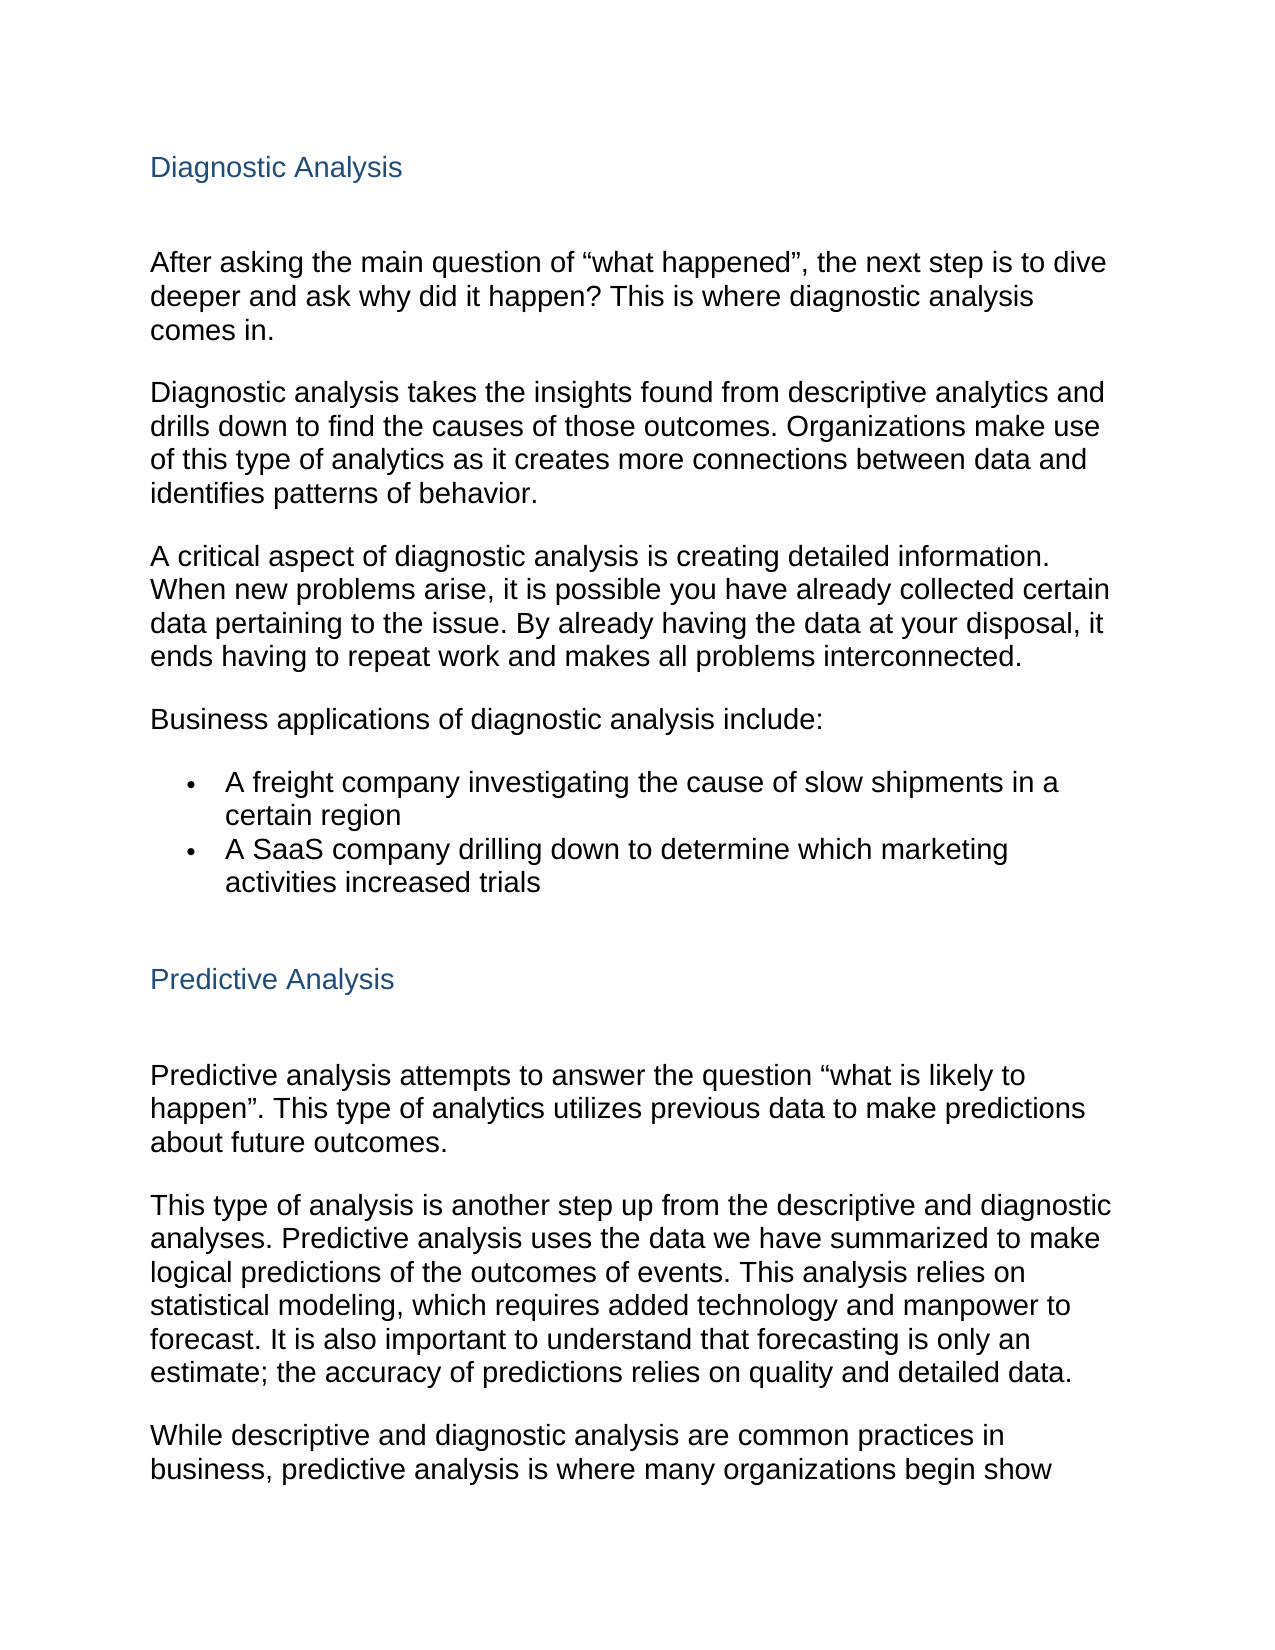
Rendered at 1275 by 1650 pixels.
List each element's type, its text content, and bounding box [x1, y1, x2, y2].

list A freight company investigating the cause of slow shipments in a certain region [187, 765, 1125, 832]
text After asking the main question of “what happened”, the next step is to dive deeper and ask why did it happen? This is where diagnostic analysis comes in. [150, 246, 1125, 346]
list A SaaS company drilling down to determine which marketing activities increased trials [187, 832, 1125, 899]
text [150, 1418, 1125, 1485]
text Diagnostic analysis takes the insights found from descriptive analytics and drills down to find the causes of those outcomes. Organizations make use of this type of analytics as it creates more connections between data and identifies patterns of behavior. [150, 375, 1125, 509]
text Business applications of diagnostic analysis include: [150, 702, 1125, 736]
text A critical aspect of diagnostic analysis is creating detailed information. When new problems arise, it is possible you have already collected certain data pertaining to the issue. By already having the data at your disposal, it ends having to repeat work and makes all problems interconnected. [150, 539, 1125, 673]
text Predictive analysis attempts to answer the question “what is likely to happen”. This type of analytics utilizes previous data to make predictions about future outcomes. [150, 1058, 1125, 1158]
subtitle Predictive Analysis [150, 962, 1125, 996]
text This type of analysis is another step up from the descriptive and diagnostic analyses. Predictive analysis uses the data we have summarized to make logical predictions of the outcomes of events. This analysis relies on statistical modeling, which requires added technology and manpower to forecast. It is also important to understand that forecasting is only an estimate; the accuracy of predictions relies on quality and detailed data. [150, 1188, 1125, 1389]
subtitle Diagnostic Analysis [150, 150, 1125, 183]
